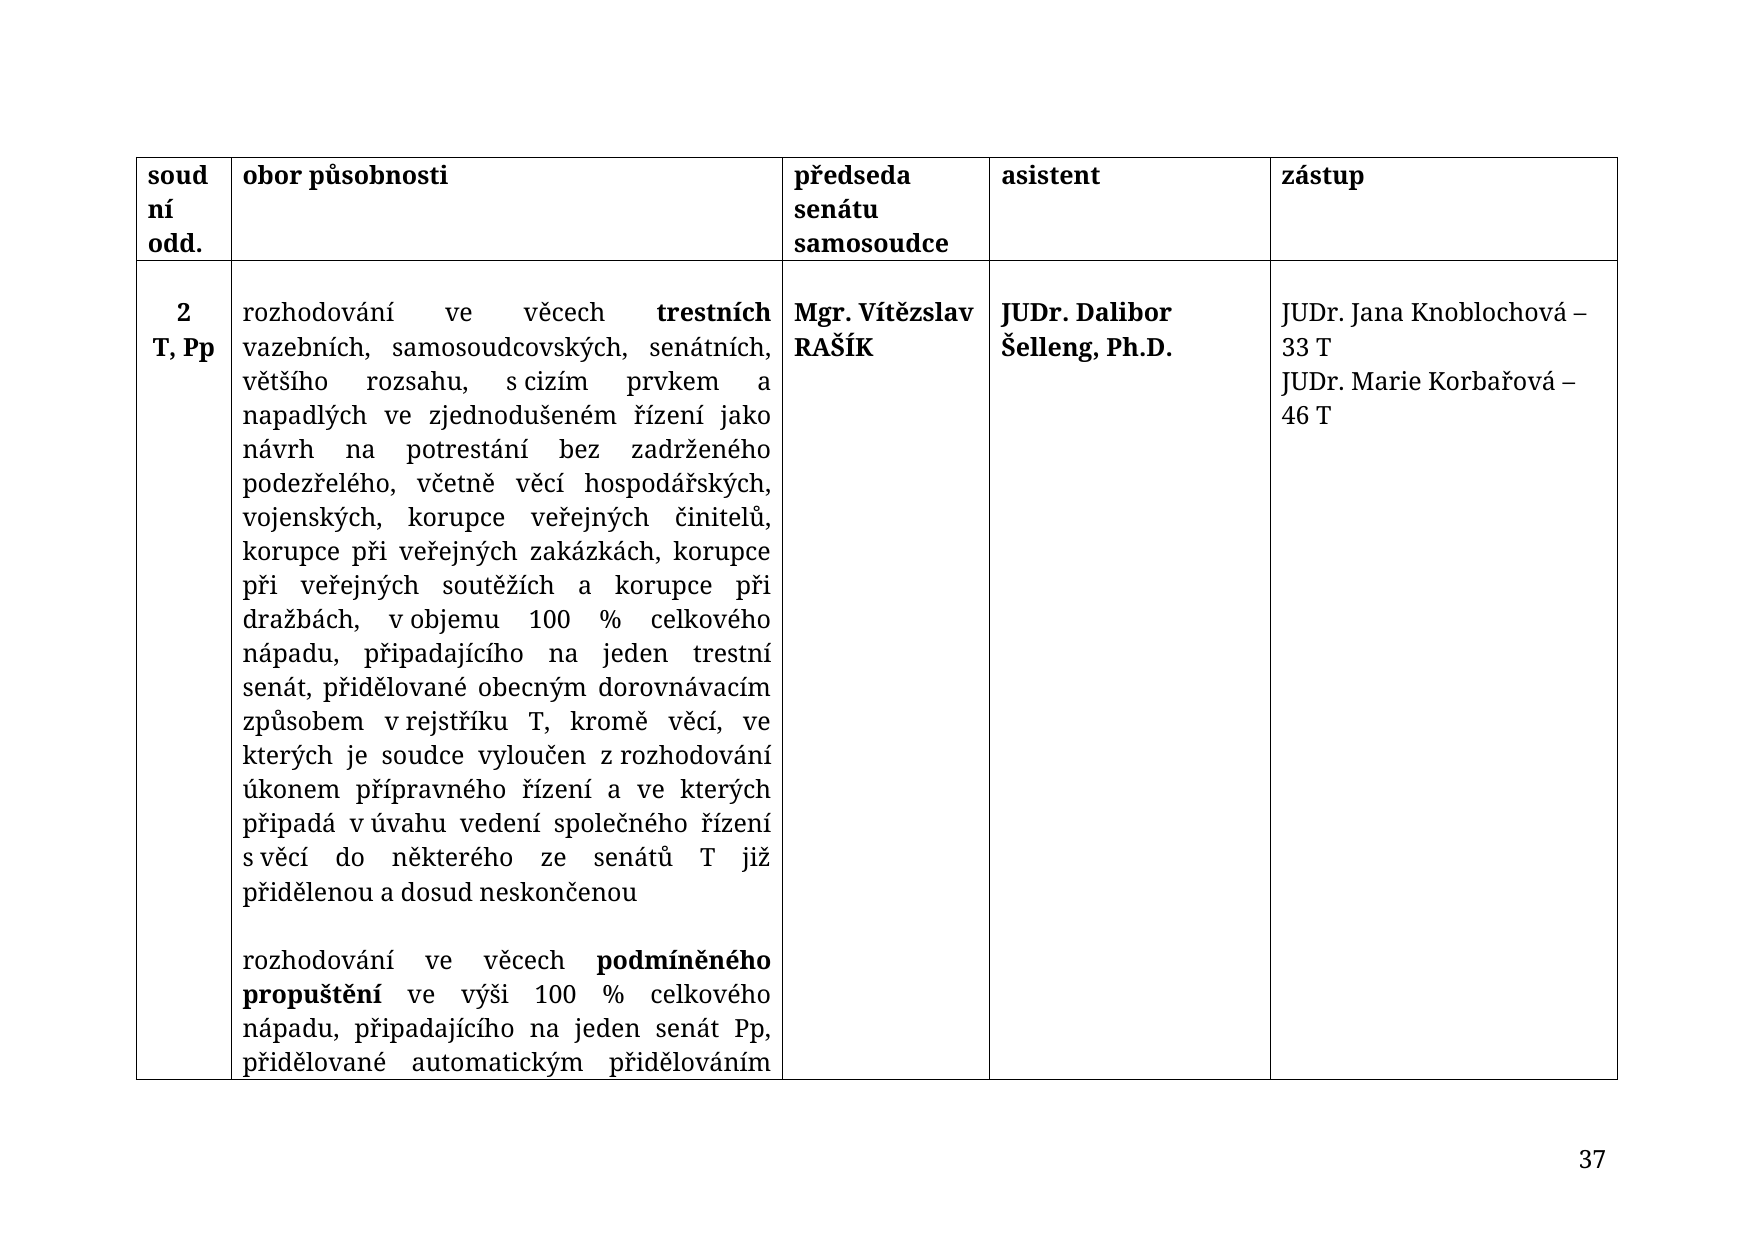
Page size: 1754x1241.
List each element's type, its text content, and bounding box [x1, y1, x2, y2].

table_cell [1271, 261, 1617, 1078]
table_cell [232, 261, 782, 1078]
table_header asistent [990, 158, 1270, 260]
table_cell 2 T, Pp [137, 261, 231, 1078]
table_header soudní odd. [137, 158, 231, 260]
table_header zástup [1271, 158, 1617, 260]
table_header předseda senátu samosoudce [783, 158, 989, 260]
table_header obor působnosti [232, 158, 782, 260]
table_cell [783, 261, 989, 1078]
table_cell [990, 261, 1270, 1078]
